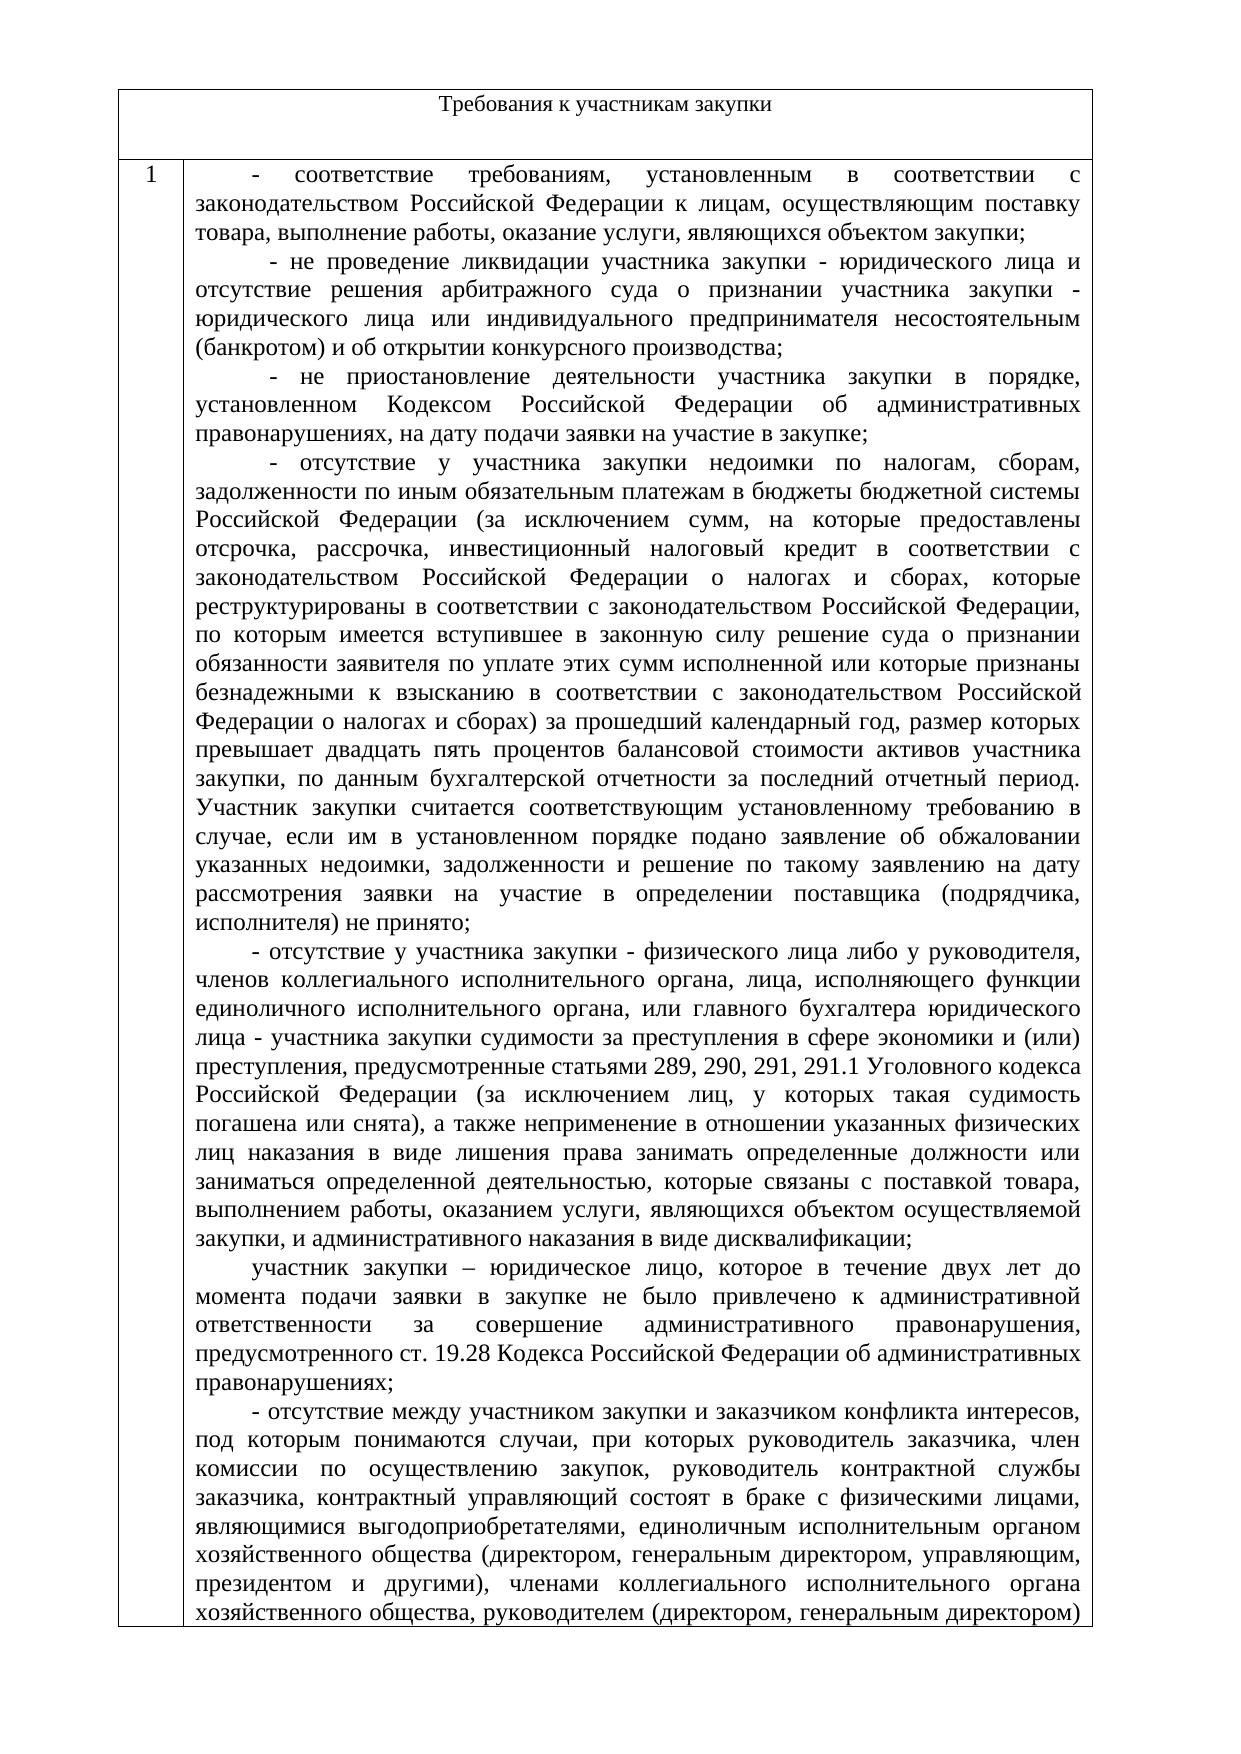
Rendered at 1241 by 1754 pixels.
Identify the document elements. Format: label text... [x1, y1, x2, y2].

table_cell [184, 160, 1092, 1626]
table_cell 1 [119, 160, 183, 1626]
table_header Требования к участникам закупки [119, 90, 1092, 158]
